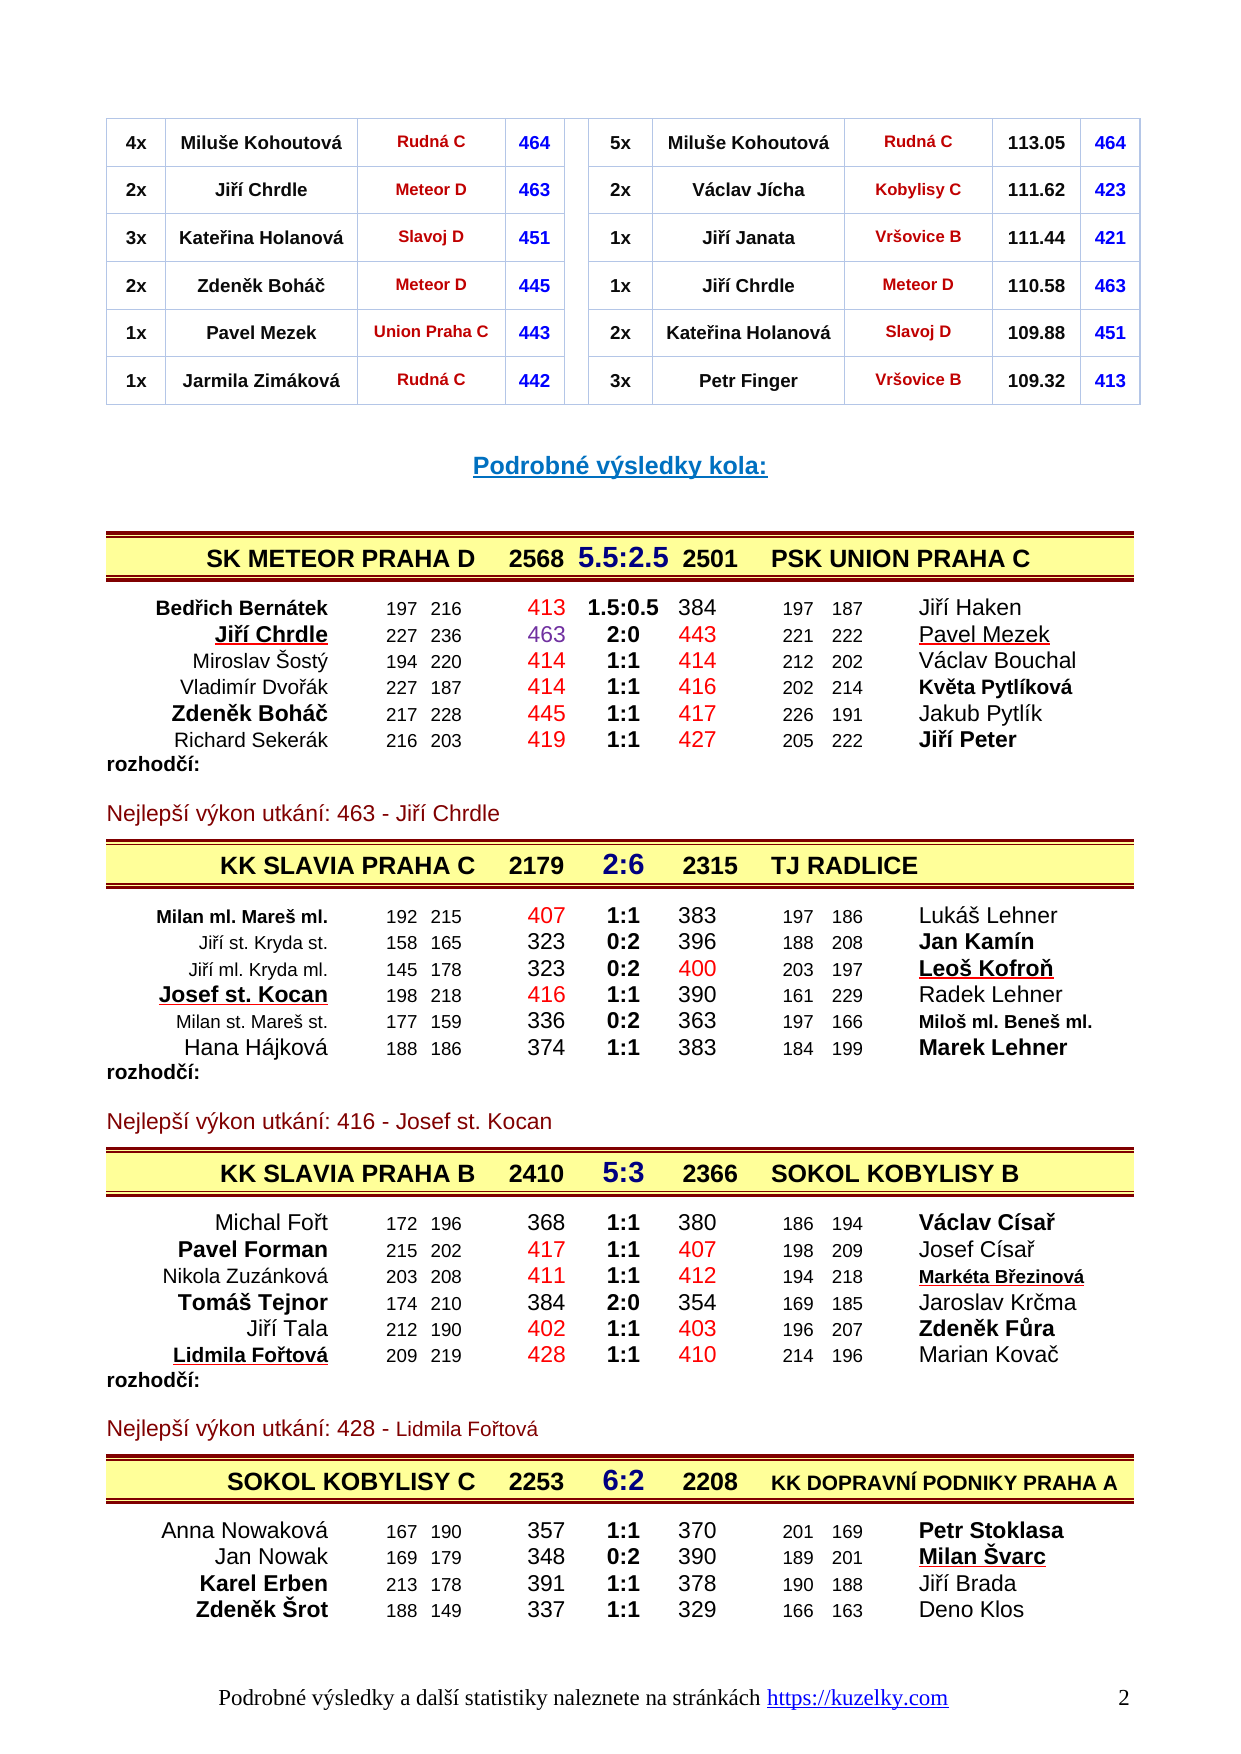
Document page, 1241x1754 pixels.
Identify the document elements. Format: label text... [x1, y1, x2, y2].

table_cell 463 [1081, 262, 1139, 308]
text SK Meteor Praha D 2568 5.5:2.5 2501 PSK Union Praha C [106, 538, 1134, 575]
table_cell 109.88 [993, 310, 1080, 356]
table_cell Meteor D [845, 262, 992, 308]
text Richard Sekerák 216 203 419 1:1 427 205 222 Jiří Peter [106, 726, 1134, 752]
table_cell 111.44 [993, 214, 1080, 261]
table_cell Union Praha C [358, 310, 505, 356]
table_cell Rudná C [358, 357, 505, 404]
text Jiří Tala 212 190 402 1:1 403 196 207 Zdeněk Fůra [106, 1315, 1134, 1341]
text Karel Erben 213 178 391 1:1 378 190 188 Jiří Brada [106, 1570, 1134, 1596]
table_cell Václav Jícha [653, 167, 844, 213]
table_cell Meteor D [358, 262, 505, 308]
table_cell 421 [1081, 214, 1139, 261]
table_cell Zdeněk Boháč [166, 262, 357, 308]
table_cell 442 [506, 357, 564, 404]
text KK Slavia Praha C 2179 2:6 2315 TJ Radlice [106, 845, 1134, 883]
table_cell 3x [107, 214, 165, 261]
text Pavel Forman 215 202 417 1:1 407 198 209 Josef Císař [106, 1236, 1134, 1262]
table_cell 2x [107, 167, 165, 213]
text Jan Nowak 169 179 348 0:2 390 189 201 Milan Švarc [106, 1543, 1134, 1570]
table_cell 2x [107, 262, 165, 308]
text Nejlepší výkon utkání: 463 - Jiří Chrdle [106, 800, 1134, 827]
table_cell 2x [589, 310, 652, 356]
table_cell 4x [107, 119, 165, 166]
table_cell Vršovice B [845, 214, 992, 261]
text Milan ml. Mareš ml. 192 215 407 1:1 383 197 186 Lukáš Lehner [106, 902, 1134, 928]
table_cell 1x [107, 357, 165, 404]
text Nejlepší výkon utkání: 428 - Lidmila Fořtová [106, 1415, 1134, 1442]
table_cell Vršovice B [845, 357, 992, 404]
table_cell 423 [1081, 167, 1139, 213]
text Michal Fořt 172 196 368 1:1 380 186 194 Václav Císař [106, 1209, 1134, 1236]
table_cell Meteor D [358, 167, 505, 213]
table_cell Miluše Kohoutová [653, 119, 844, 166]
text Jiří Chrdle 227 236 463 2:0 443 221 222 Pavel Mezek [106, 621, 1134, 647]
text Vladimír Dvořák 227 187 414 1:1 416 202 214 Květa Pytlíková [106, 673, 1134, 699]
table_cell 110.58 [993, 262, 1080, 308]
text rozhodčí: [106, 1367, 1134, 1391]
text Jiří st. Kryda st. 158 165 323 0:2 396 188 208 Jan Kamín [106, 928, 1134, 954]
text Nejlepší výkon utkání: 416 - Josef st. Kocan [106, 1108, 1134, 1134]
table_cell Jiří Chrdle [653, 262, 844, 308]
table_cell Jiří Chrdle [166, 167, 357, 213]
text Josef st. Kocan 198 218 416 1:1 390 161 229 Radek Lehner [106, 981, 1134, 1007]
table_cell Slavoj D [358, 214, 505, 261]
table_cell Kateřina Holanová [166, 214, 357, 261]
text Milan st. Mareš st. 177 159 336 0:2 363 197 166 Miloš ml. Beneš ml. [106, 1007, 1134, 1033]
text Anna Nowaková 167 190 357 1:1 370 201 169 Petr Stoklasa [106, 1517, 1134, 1543]
table_cell Petr Finger [653, 357, 844, 404]
table_cell 111.62 [993, 167, 1080, 213]
text KK Slavia Praha B 2410 5:3 2366 Sokol Kobylisy B [106, 1153, 1134, 1191]
text Jiří ml. Kryda ml. 145 178 323 0:2 400 203 197 Leoš Kofroň [106, 954, 1134, 981]
table_cell Jarmila Zimáková [166, 357, 357, 404]
text Zdeněk Boháč 217 228 445 1:1 417 226 191 Jakub Pytlík [106, 699, 1134, 726]
text rozhodčí: [106, 1060, 1134, 1084]
table_cell Kateřina Holanová [653, 310, 844, 356]
text Bedřich Bernátek 197 216 413 1.5:0.5 384 197 187 Jiří Haken [106, 594, 1134, 621]
table_cell 464 [506, 119, 564, 166]
table_cell 1x [589, 214, 652, 261]
text Nikola Zuzánková 203 208 411 1:1 412 194 218 Markéta Březinová [106, 1262, 1134, 1288]
text rozhodčí: [106, 752, 1134, 776]
table_cell Slavoj D [845, 310, 992, 356]
table_cell Kobylisy C [845, 167, 992, 213]
table_cell 2x [589, 167, 652, 213]
table_cell 1x [589, 262, 652, 308]
table_cell Rudná C [845, 119, 992, 166]
text Zdeněk Šrot 188 149 337 1:1 329 166 163 Deno Klos [106, 1596, 1134, 1622]
table_cell 445 [506, 262, 564, 308]
text Sokol Kobylisy C 2253 6:2 2208 KK Dopravní podniky Praha A [106, 1461, 1134, 1498]
table_cell 5x [589, 119, 652, 166]
text Miroslav Šostý 194 220 414 1:1 414 212 202 Václav Bouchal [106, 647, 1134, 673]
table_cell Jiří Janata [653, 214, 844, 261]
table_cell 464 [1081, 119, 1139, 166]
table_cell 1x [107, 310, 165, 356]
table_cell 443 [506, 310, 564, 356]
text Hana Hájková 188 186 374 1:1 383 184 199 Marek Lehner [106, 1033, 1134, 1060]
table_cell 109.32 [993, 357, 1080, 404]
text Tomáš Tejnor 174 210 384 2:0 354 169 185 Jaroslav Krčma [106, 1288, 1134, 1315]
table_cell 3x [589, 357, 652, 404]
text Podrobné výsledky kola: [94, 451, 1145, 480]
text Lidmila Fořtová 209 219 428 1:1 410 214 196 Marian Kovač [106, 1341, 1134, 1367]
table_cell 113.05 [993, 119, 1080, 166]
table_cell Pavel Mezek [166, 310, 357, 356]
table_cell Miluše Kohoutová [166, 119, 357, 166]
table_cell 413 [1081, 357, 1139, 404]
table_cell Rudná C [358, 119, 505, 166]
table_cell 451 [1081, 310, 1139, 356]
table_cell 463 [506, 167, 564, 213]
table_cell 451 [506, 214, 564, 261]
